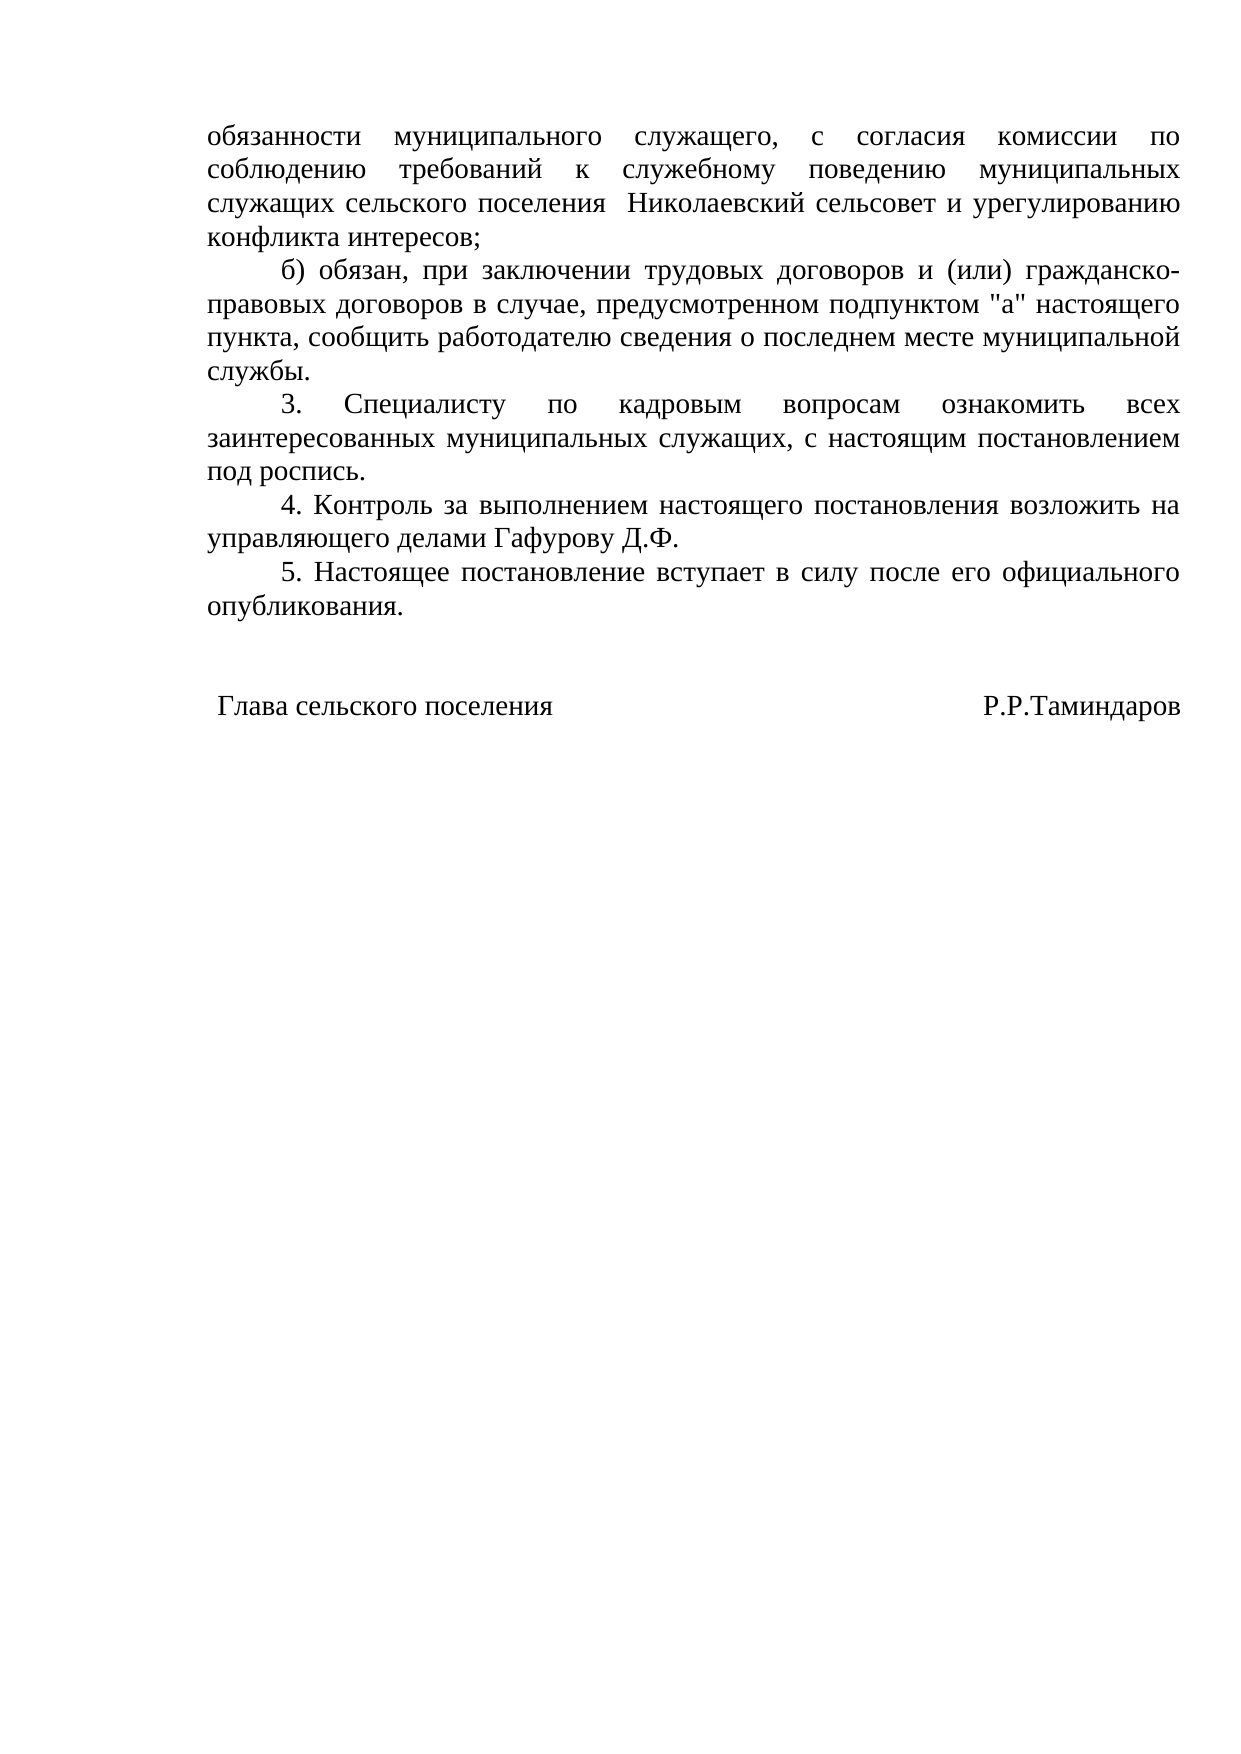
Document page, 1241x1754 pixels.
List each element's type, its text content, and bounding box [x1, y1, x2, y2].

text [207, 118, 1181, 252]
text 4. Контроль за выполнением настоящего постановления возложить на управляющего делами Гафурову Д.Ф. [207, 487, 1181, 554]
text Глава сельского поселения Р.Р.Таминдаров [207, 688, 1181, 722]
text 3. Специалисту по кадровым вопросам ознакомить всех заинтересованных муниципальных служащих, с настоящим постановлением под роспись. [207, 386, 1181, 487]
text б) обязан, при заключении трудовых договоров и (или) гражданско-правовых договоров в случае, предусмотренном подпунктом "а" настоящего пункта, сообщить работодателю сведения о последнем месте муниципальной службы. [207, 252, 1181, 386]
text 5. Настоящее постановление вступает в силу после его официального опубликования. [207, 554, 1181, 621]
